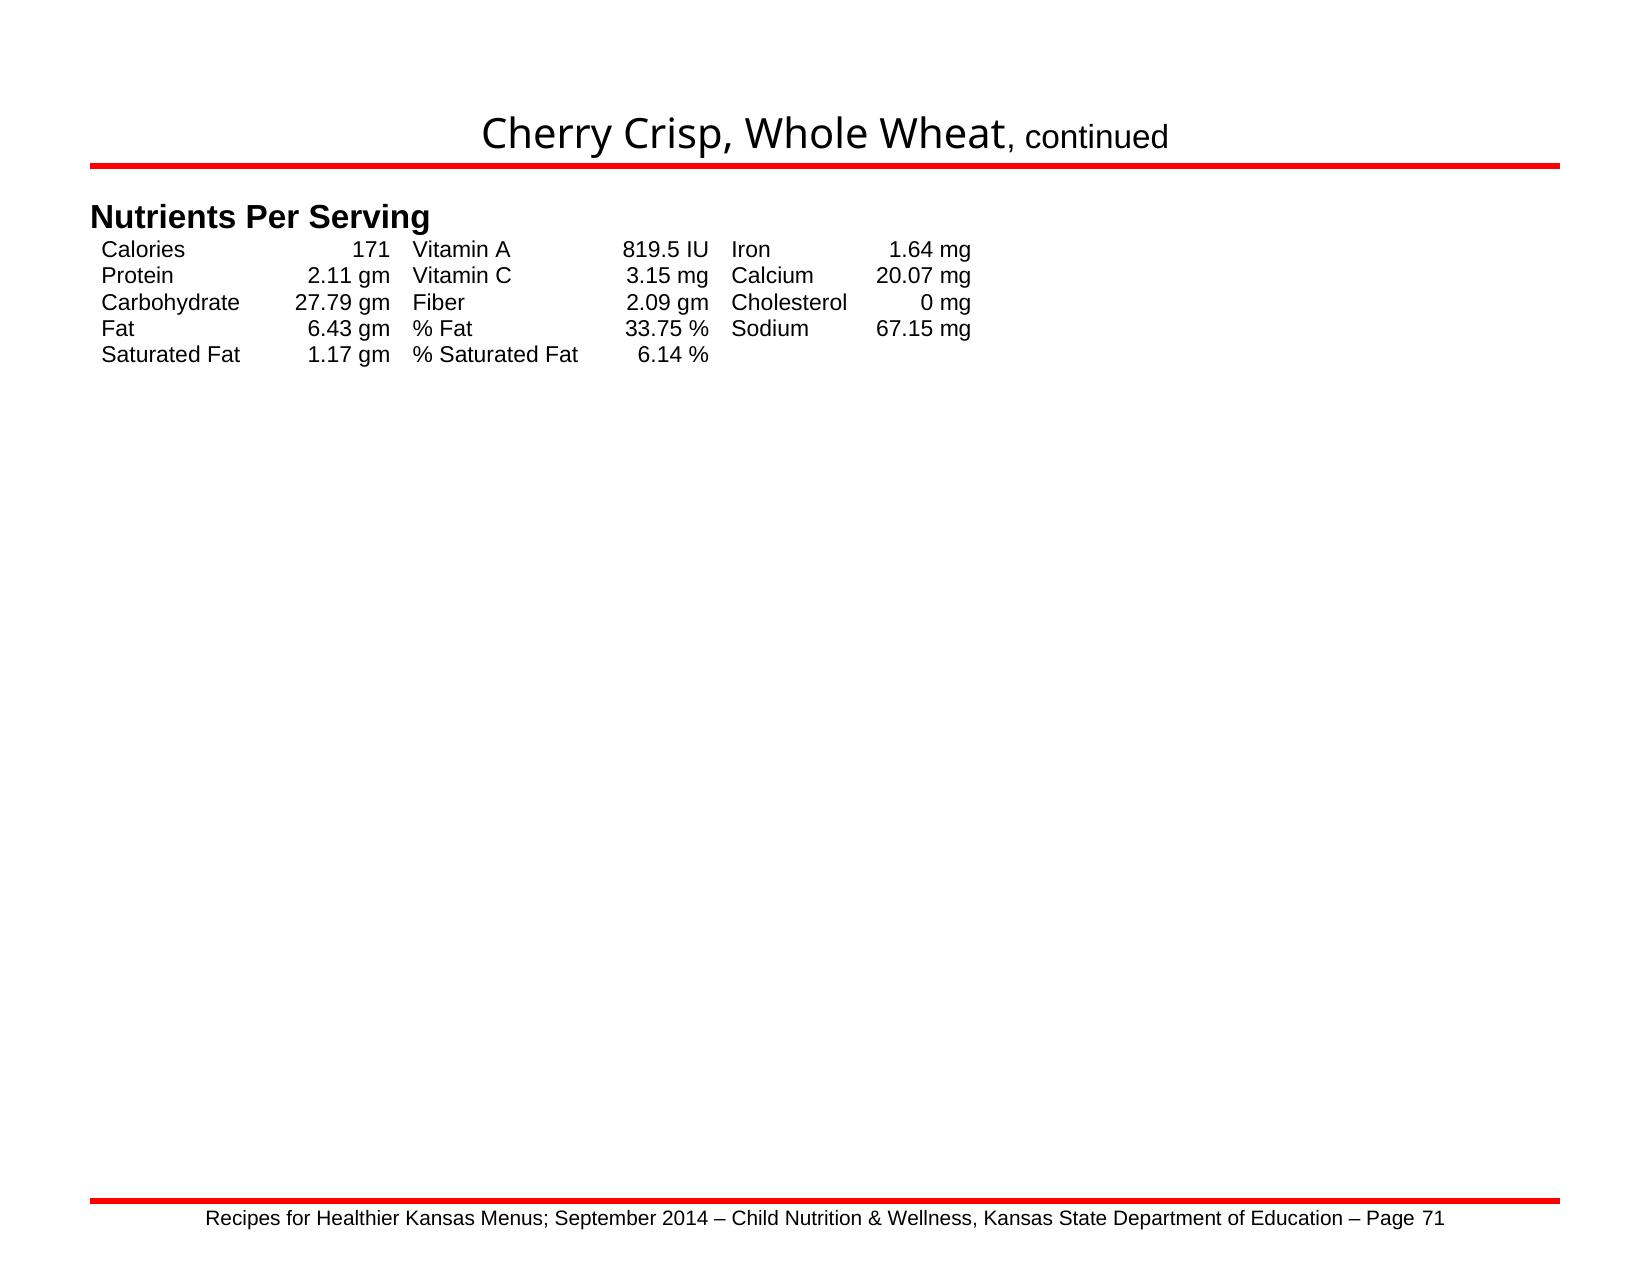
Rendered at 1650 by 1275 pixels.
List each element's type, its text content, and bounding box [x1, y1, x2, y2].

subtitle Cherry Crisp, Whole Wheat, continued [90, 104, 1560, 163]
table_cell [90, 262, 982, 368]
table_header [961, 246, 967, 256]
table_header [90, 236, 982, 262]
subtitle Nutrients Per Serving [90, 198, 1560, 236]
